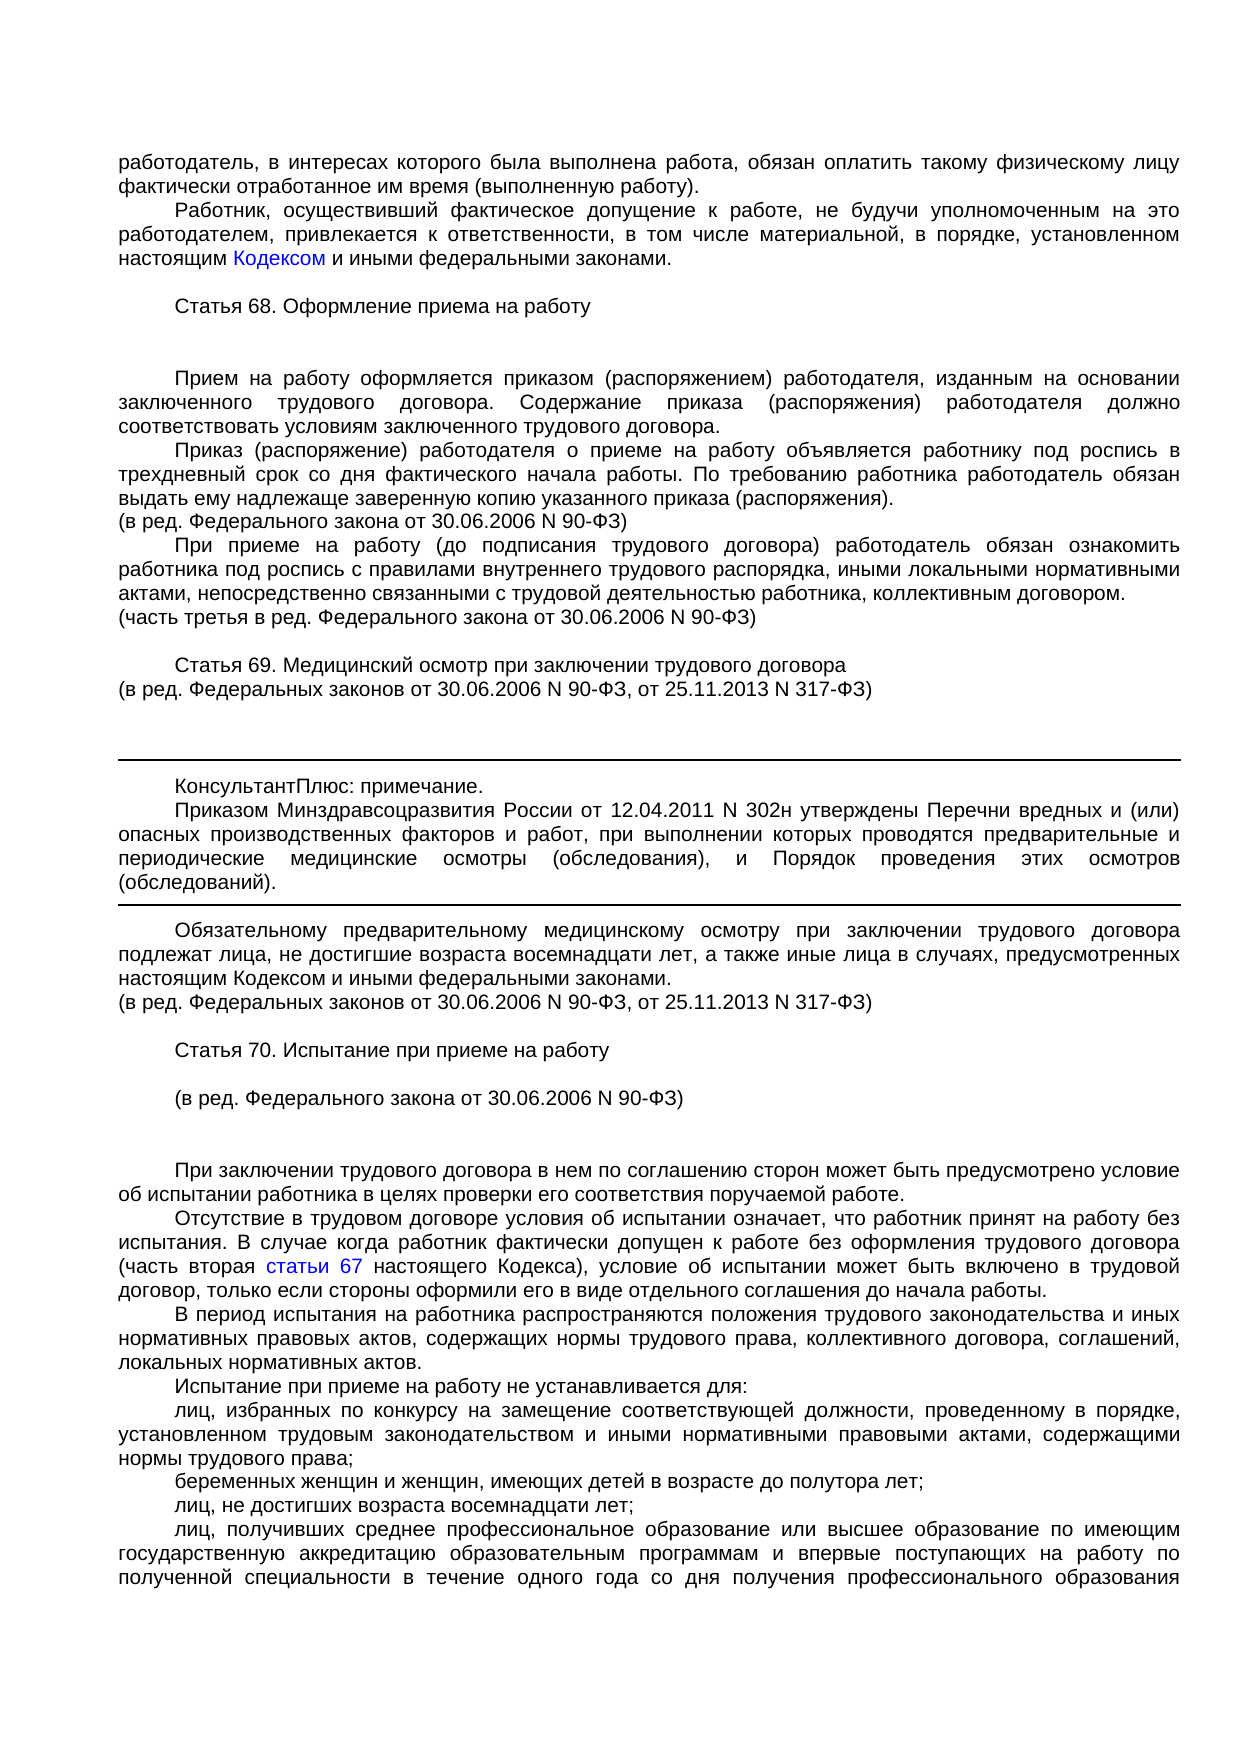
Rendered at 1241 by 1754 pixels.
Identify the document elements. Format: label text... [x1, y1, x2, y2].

text Приказом Минздравсоцразвития России от 12.04.2011 N 302н утверждены Перечни вредных и (или) опасных производственных факторов и работ, при выполнении которых проводятся предварительные и периодические медицинские осмотры (обследования), и Порядок проведения этих осмотров (обследований). [118, 798, 1181, 893]
text Работник, осуществивший фактическое допущение к работе, не будучи уполномоченным на это работодателем, привлекается к ответственности, в том числе материальной, в порядке, установленном настоящим Кодексом и иными федеральными законами. [118, 198, 1181, 270]
text При заключении трудового договора в нем по соглашению сторон может быть предусмотрено условие об испытании работника в целях проверки его соответствия поручаемой работе. [118, 1158, 1181, 1206]
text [118, 150, 1181, 198]
text Прием на работу оформляется приказом (распоряжением) работодателя, изданным на основании заключенного трудового договора. Содержание приказа (распоряжения) работодателя должно соответствовать условиям заключенного трудового договора. [118, 366, 1181, 437]
text Статья 69. Медицинский осмотр при заключении трудового договора [118, 653, 1181, 677]
text лиц, избранных по конкурсу на замещение соответствующей должности, проведенному в порядке, установленном трудовым законодательством и иными нормативными правовыми актами, содержащими нормы трудового права; [118, 1397, 1181, 1469]
text (в ред. Федерального закона от 30.06.2006 N 90-ФЗ) [118, 1086, 1181, 1110]
text Статья 70. Испытание при приеме на работу [118, 1038, 1181, 1062]
text (в ред. Федеральных законов от 30.06.2006 N 90-ФЗ, от 25.11.2013 N 317-ФЗ) [118, 990, 1181, 1014]
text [118, 1517, 1181, 1589]
text беременных женщин и женщин, имеющих детей в возрасте до полутора лет; [118, 1469, 1181, 1493]
text Приказ (распоряжение) работодателя о приеме на работу объявляется работнику под роспись в трехдневный срок со дня фактического начала работы. По требованию работника работодатель обязан выдать ему надлежаще заверенную копию указанного приказа (распоряжения). [118, 437, 1181, 509]
text Обязательному предварительному медицинскому осмотру при заключении трудового договора подлежат лица, не достигшие возраста восемнадцати лет, а также иные лица в случаях, предусмотренных настоящим Кодексом и иными федеральными законами. [118, 918, 1181, 990]
text Статья 68. Оформление приема на работу [118, 294, 1181, 318]
text В период испытания на работника распространяются положения трудового законодательства и иных нормативных правовых актов, содержащих нормы трудового права, коллективного договора, соглашений, локальных нормативных актов. [118, 1302, 1181, 1373]
text Испытание при приеме на работу не устанавливается для: [118, 1373, 1181, 1397]
text КонсультантПлюс: примечание. [118, 774, 1181, 798]
text (часть третья в ред. Федерального закона от 30.06.2006 N 90-ФЗ) [118, 605, 1181, 629]
text При приеме на работу (до подписания трудового договора) работодатель обязан ознакомить работника под роспись с правилами внутреннего трудового распорядка, иными локальными нормативными актами, непосредственно связанными с трудовой деятельностью работника, коллективным договором. [118, 533, 1181, 605]
text Отсутствие в трудовом договоре условия об испытании означает, что работник принят на работу без испытания. В случае когда работник фактически допущен к работе без оформления трудового договора (часть вторая статьи 67 настоящего Кодекса), условие об испытании может быть включено в трудовой договор, только если стороны оформили его в виде отдельного соглашения до начала работы. [118, 1206, 1181, 1302]
text лиц, не достигших возраста восемнадцати лет; [118, 1493, 1181, 1517]
text (в ред. Федерального закона от 30.06.2006 N 90-ФЗ) [118, 509, 1181, 533]
text (в ред. Федеральных законов от 30.06.2006 N 90-ФЗ, от 25.11.2013 N 317-ФЗ) [118, 677, 1181, 701]
